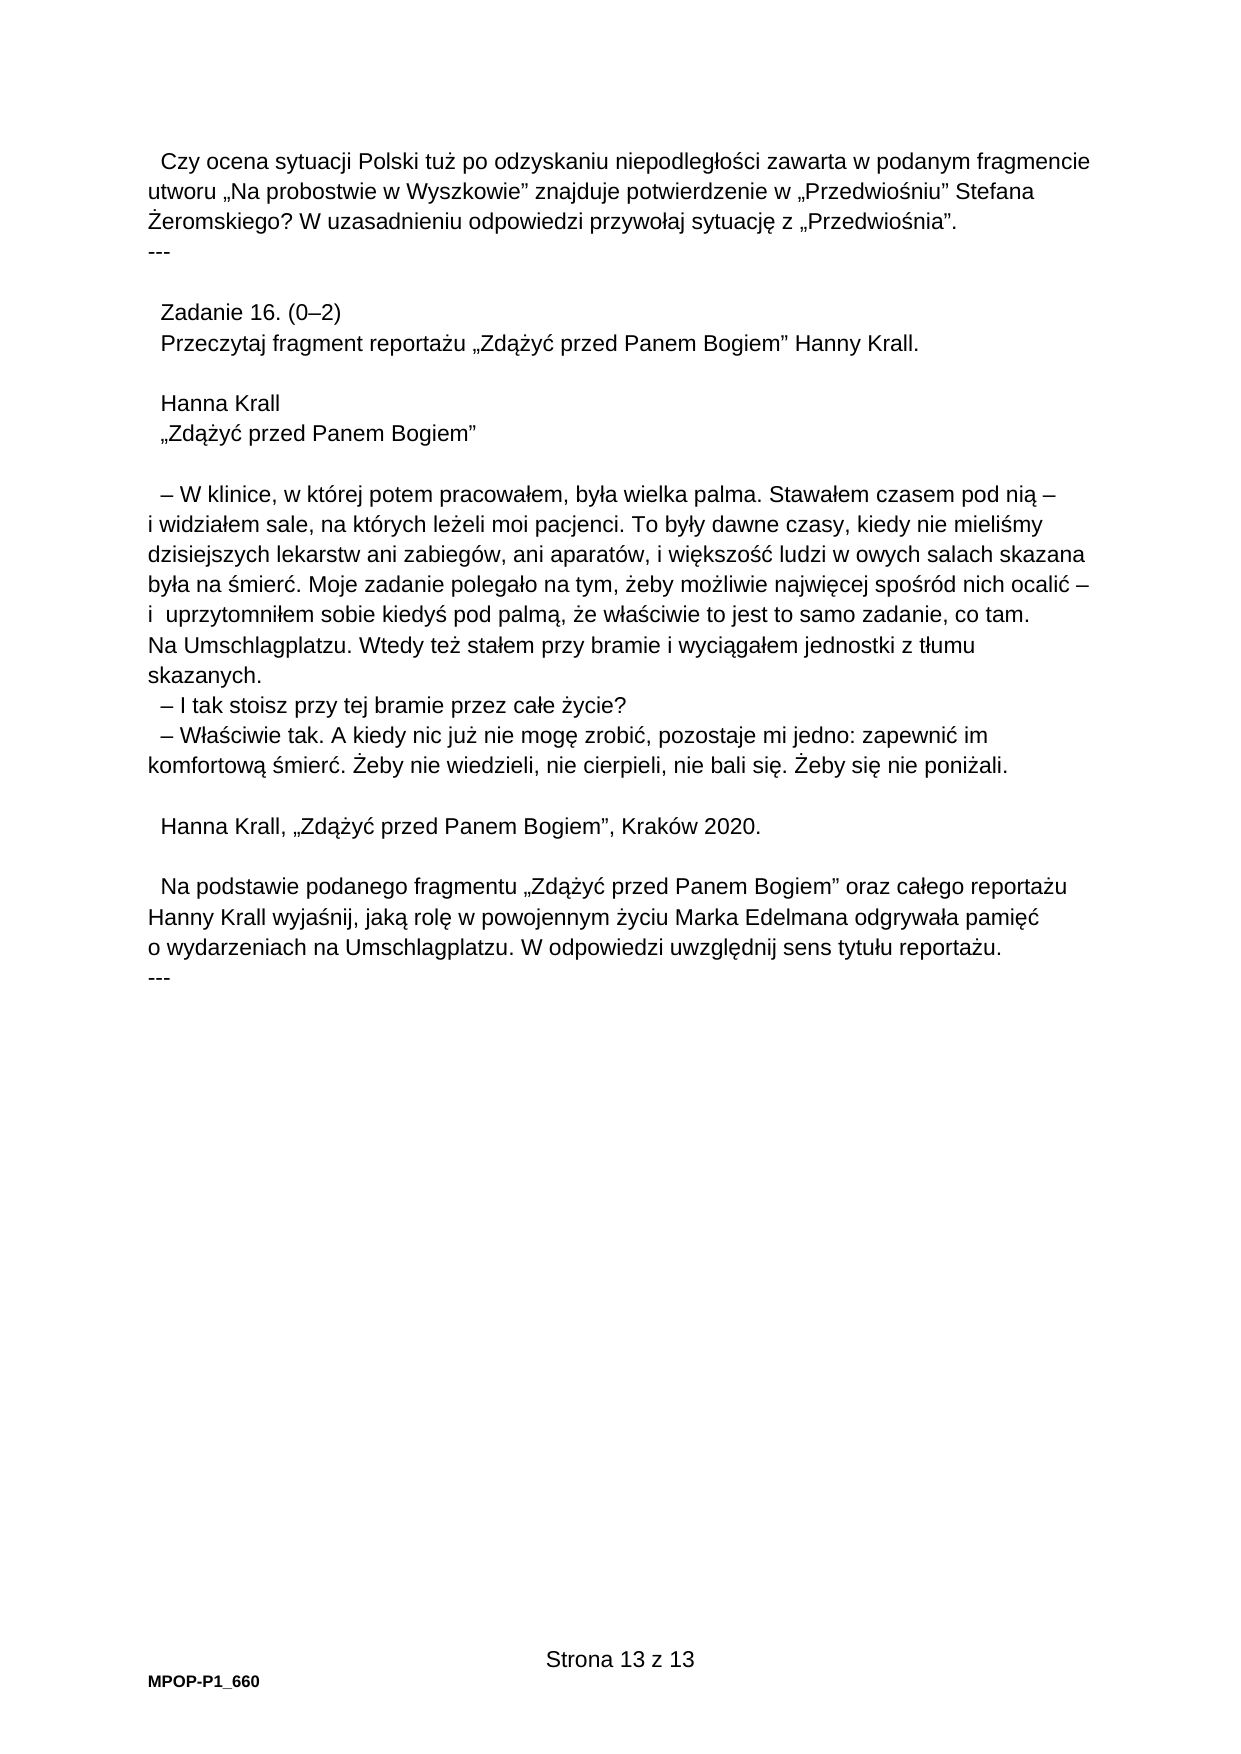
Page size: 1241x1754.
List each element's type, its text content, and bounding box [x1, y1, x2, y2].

text – I tak stoisz przy tej bramie przez całe życie? [148, 692, 1093, 718]
text Czy ocena sytuacji Polski tuż po odzyskaniu niepodległości zawarta w podanym fragmencie utworu „Na probostwie w Wyszkowie” znajduje potwierdzenie w „Przedwiośniu” Stefana Żeromskiego? W uzasadnieniu odpowiedzi przywołaj sytuację z „Przedwiośnia”. [148, 148, 1093, 234]
text --- [148, 238, 1093, 264]
text – W klinice, w której potem pracowałem, była wielka palma. Stawałem czasem pod nią – i widziałem sale, na których leżeli moi pacjenci. To były dawne czasy, kiedy nie mieliśmy dzisiejszych lekarstw ani zabiegów, ani aparatów, i większość ludzi w owych salach skazana była na śmierć. Moje zadanie polegało na tym, żeby możliwie najwięcej spośród nich ocalić – i uprzytomniłem sobie kiedyś pod palmą, że właściwie to jest to samo zadanie, co tam. Na Umschlagplatzu. Wtedy też stałem przy bramie i wyciągałem jednostki z tłumu skazanych. [148, 481, 1093, 688]
text Zadanie 16. (0–2) [148, 299, 1093, 326]
text – Właściwie tak. A kiedy nic już nie mogę zrobić, pozostaje mi jedno: zapewnić im komfortową śmierć. Żeby nie wiedzieli, nie cierpieli, nie bali się. Żeby się nie poniżali. [148, 722, 1093, 779]
text „Zdążyć przed Panem Bogiem” [148, 420, 1093, 446]
text Hanna Krall [148, 390, 1093, 416]
text Przeczytaj fragment reportażu „Zdążyć przed Panem Bogiem” Hanny Krall. [148, 329, 1093, 356]
text Hanna Krall, „Zdążyć przed Panem Bogiem”, Kraków 2020. [148, 813, 1093, 839]
text Na podstawie podanego fragmentu „Zdążyć przed Panem Bogiem” oraz całego reportażu Hanny Krall wyjaśnij, jaką rolę w powojennym życiu Marka Edelmana odgrywała pamięć o wydarzeniach na Umschlagplatzu. W odpowiedzi uwzględnij sens tytułu reportażu. [148, 873, 1093, 960]
text --- [148, 964, 1093, 990]
